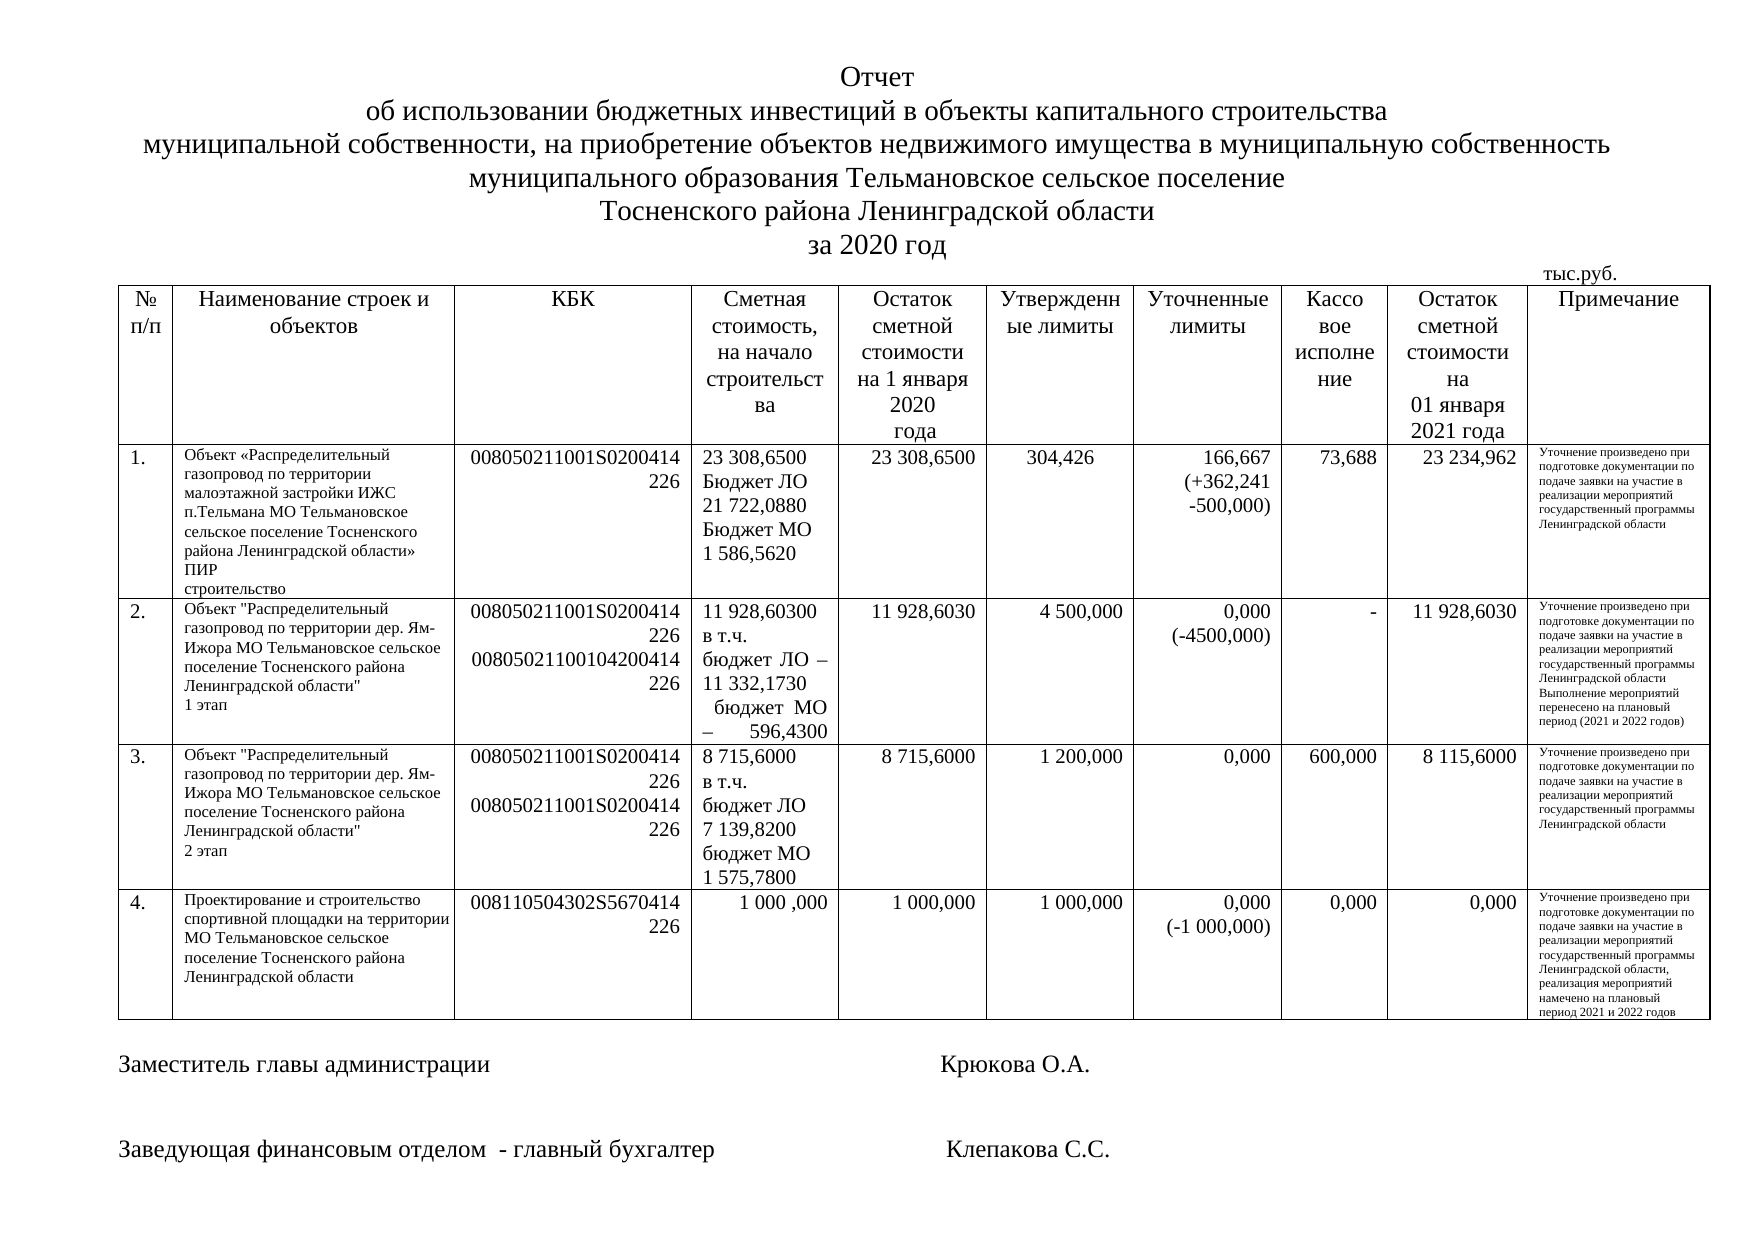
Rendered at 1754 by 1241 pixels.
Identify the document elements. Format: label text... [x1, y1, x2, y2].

table_header Наименование строек и объектов [173, 286, 454, 444]
table_cell 008110504302S5670414226 [455, 890, 691, 1019]
table_cell 11 928,6030 [1388, 599, 1527, 743]
table_cell 1. [119, 445, 172, 598]
table_cell 008050211001S0200414226 008050211001S0200414226 [455, 745, 691, 889]
table_cell 23 308,6500 [839, 445, 986, 598]
table_cell 1 000,000 [839, 890, 986, 1019]
table_cell 3. [119, 745, 172, 889]
table_cell Уточнение произведено при подготовке документации по подаче заявки на участие в реализации мероприятий государственный программы Ленинградской области, реализация мероприятий намечено на плановый период 2021 и 2022 годов [1528, 890, 1709, 1019]
table_cell 008050211001S0200414226 00805021100104200414226 [455, 599, 691, 743]
table_header Остаток сметной стоимости на 01 января 2021 года [1388, 286, 1527, 444]
table_cell 2. [119, 599, 172, 743]
text муниципальной собственности, на приобретение объектов недвижимого имущества в муниципальную собственность муниципального образования Тельмановское сельское поселение [118, 126, 1636, 193]
table_cell Объект "Распределительный газопровод по территории дер. Ям-Ижора МО Тельмановское сельское поселение Тосненского района Ленинградской области" 2 этап [173, 745, 454, 889]
table_cell 8 715,6000 в т.ч. бюджет ЛО 7 139,8200 бюджет МО 1 575,7800 [692, 745, 838, 889]
table_header Кассо вое исполнение [1282, 286, 1387, 444]
table_header Сметная стоимость, на начало строительства [692, 286, 838, 444]
table_cell - [1282, 599, 1387, 743]
table_header Остаток сметной стоимости на 1 января 2020 года [839, 286, 986, 444]
table_cell 11 928,60300 в т.ч. бюджет ЛО – 11 332,1730 бюджет МО – 596,4300 [692, 599, 838, 743]
table_cell Уточнение произведено при подготовке документации по подаче заявки на участие в реализации мероприятий государственный программы Ленинградской области Выполнение мероприятий перенесено на плановый период (2021 и 2022 годов) [1528, 599, 1709, 743]
table_cell 0,000 [1388, 890, 1527, 1019]
table_cell 11 928,6030 [839, 599, 986, 743]
table_cell 8 715,6000 [839, 745, 986, 889]
table_cell Объект "Распределительный газопровод по территории дер. Ям-Ижора МО Тельмановское сельское поселение Тосненского района Ленинградской области" 1 этап [173, 599, 454, 743]
table_cell 0,000 (-4500,000) [1134, 599, 1281, 743]
table_cell Проектирование и строительство спортивной площадки на территории МО Тельмановское сельское поселение Тосненского района Ленинградской области [173, 890, 454, 1019]
table_cell 166,667 (+362,241 -500,000) [1134, 445, 1281, 598]
table_cell 600,000 [1282, 745, 1387, 889]
text Заместитель главы администрации Крюкова О.А. [118, 1049, 1636, 1078]
table_cell 4 500,000 [987, 599, 1133, 743]
table_cell 4. [119, 890, 172, 1019]
table_header № п/п [119, 286, 172, 444]
table_cell 0,000 (-1 000,000) [1134, 890, 1281, 1019]
table_cell Объект «Распределительный газопровод по территории малоэтажной застройки ИЖС п.Тельмана МО Тельмановское сельское поселение Тосненского района Ленинградской области» ПИР строительство [173, 445, 454, 598]
text за 2020 год [118, 227, 1636, 260]
table_cell 1 000 ,000 [692, 890, 838, 1019]
table_cell 1 200,000 [987, 745, 1133, 889]
table_cell Уточнение произведено при подготовке документации по подаче заявки на участие в реализации мероприятий государственный программы Ленинградской области [1528, 445, 1709, 598]
text об использовании бюджетных инвестиций в объекты капитального строительства [118, 93, 1636, 126]
text Отчет [118, 59, 1636, 93]
table_header Примечание [1528, 286, 1709, 444]
text тыс.руб. [118, 260, 1636, 284]
table_header Утвержденные лимиты [987, 286, 1133, 444]
table_cell 8 115,6000 [1388, 745, 1527, 889]
table_cell 1 000,000 [987, 890, 1133, 1019]
table_cell Уточнение произведено при подготовке документации по подаче заявки на участие в реализации мероприятий государственный программы Ленинградской области [1528, 745, 1709, 889]
table_header Уточненные лимиты [1134, 286, 1281, 444]
table_cell 0,000 [1282, 890, 1387, 1019]
table_header КБК [455, 286, 691, 444]
table_cell 23 308,6500 Бюджет ЛО 21 722,0880 Бюджет МО 1 586,5620 [692, 445, 838, 598]
table_cell 0,000 [1134, 745, 1281, 889]
text Заведующая финансовым отделом - главный бухгалтер Клепакова С.С. [118, 1134, 1636, 1163]
text Тосненского района Ленинградской области [118, 193, 1636, 227]
table_cell 73,688 [1282, 445, 1387, 598]
table_cell 23 234,962 [1388, 445, 1527, 598]
table_cell 304,426 [987, 445, 1133, 598]
table_cell 008050211001S0200414226 [455, 445, 691, 598]
